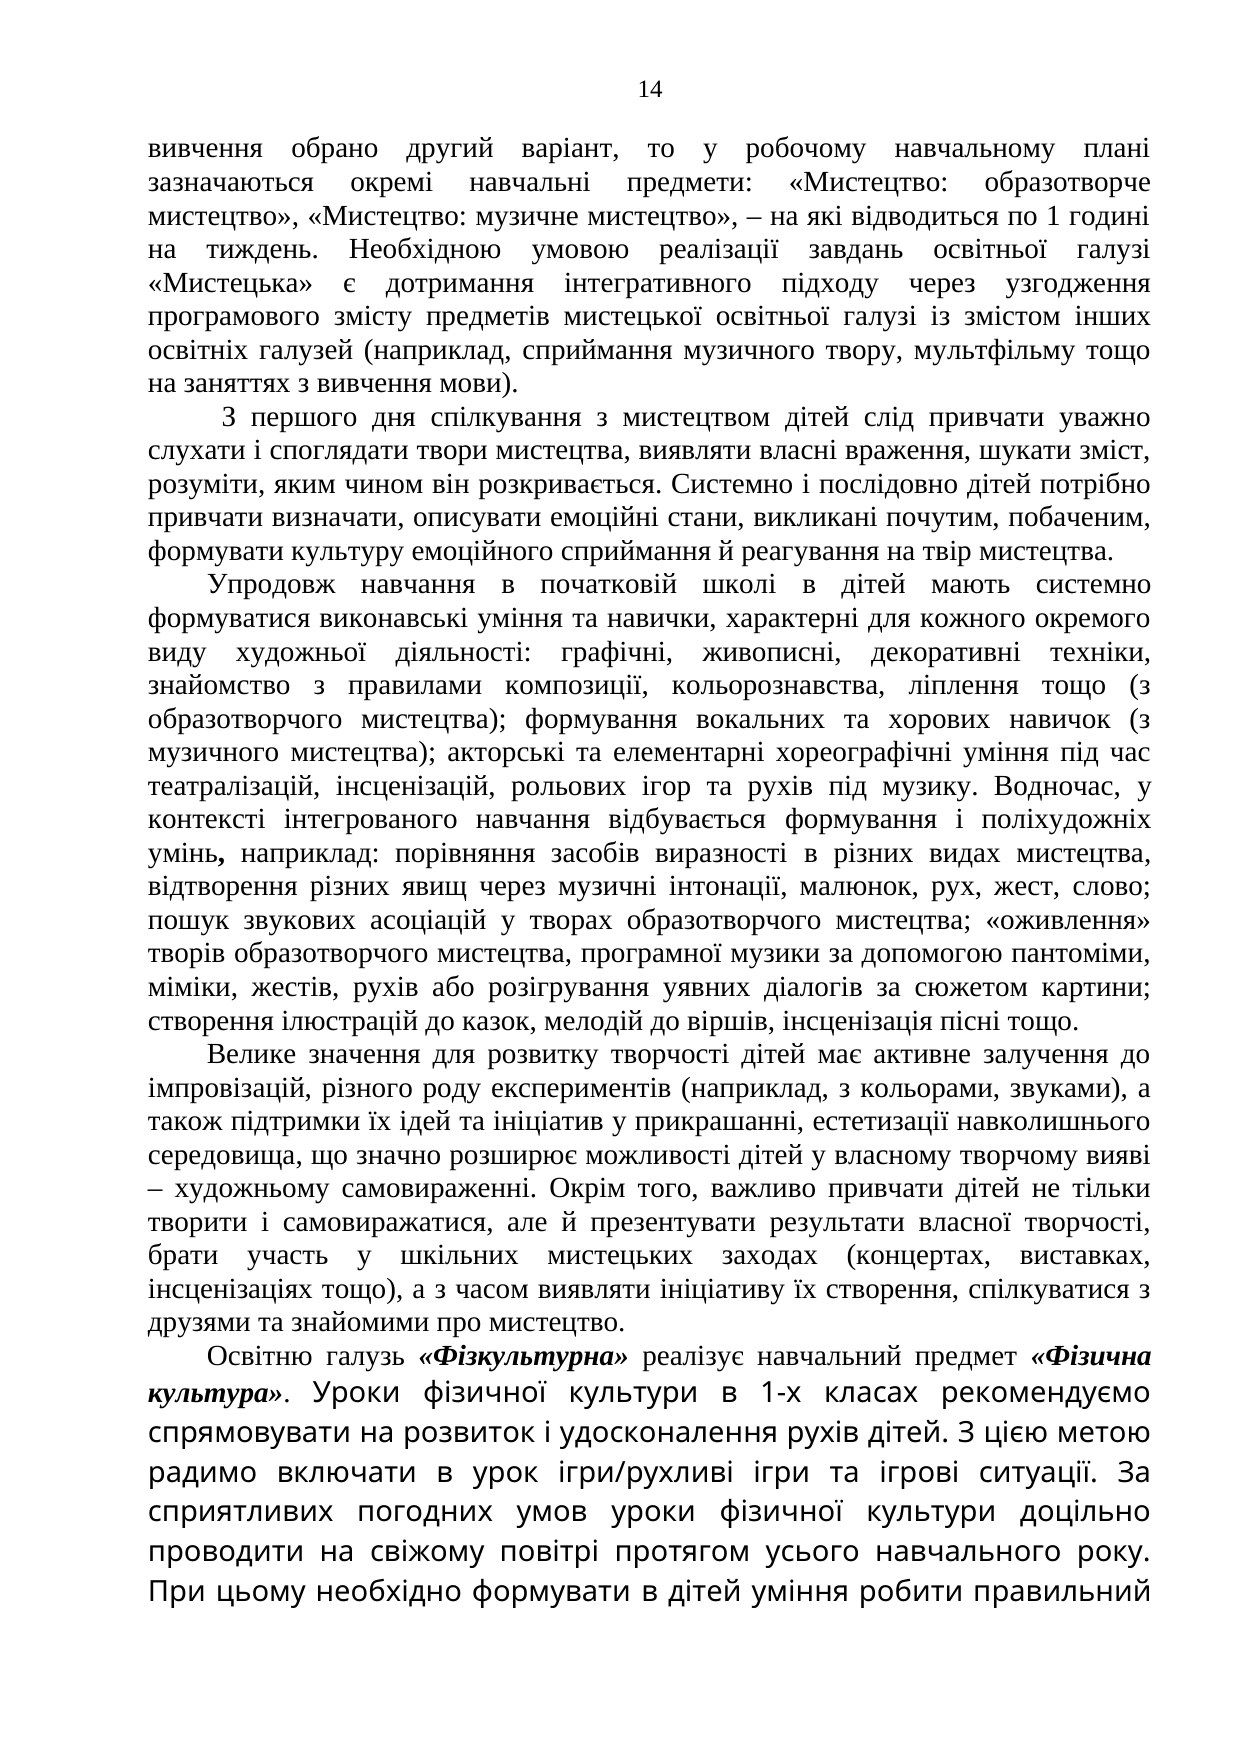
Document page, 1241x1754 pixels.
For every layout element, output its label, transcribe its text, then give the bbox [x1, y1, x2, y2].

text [148, 131, 1152, 399]
text Велике значення для розвитку творчості дітей має активне залучення до імпровізацій, різного роду експериментів (наприклад, з кольорами, звуками), а також підтримки їх ідей та ініціатив у прикрашанні, естетизації навколишнього середовища, що значно розширює можливості дітей у власному творчому вияві – художньому самовираженні. Окрім того, важливо привчати дітей не тільки творити і самовиражатися, але й презентувати результати власної творчості, брати участь у шкільних мистецьких заходах (концертах, виставках, інсценізаціях тощо), а з часом виявляти ініціативу їх створення, спілкуватися з друзями та знайомими про мистецтво. [148, 1036, 1152, 1338]
text Упродовж навчання в початковій школі в дітей мають системно формуватися виконавські уміння та навички, характерні для кожного окремого виду художньої діяльності: графічні, живописні, декоративні техніки, знайомство з правилами композиції, кольорознавства, ліплення тощо (з образотворчого мистецтва); формування вокальних та хорових навичок (з музичного мистецтва); акторські та елементарні хореографічні уміння під час театралізацій, інсценізацій, рольових ігор та рухів під музику. Водночас, у контексті інтегрованого навчання відбувається формування і поліхудожніх умінь, наприклад: порівняння засобів виразності в різних видах мистецтва, відтворення різних явищ через музичні інтонації, малюнок, рух, жест, слово; пошук звукових асоціацій у творах образотворчого мистецтва; «оживлення» творів образотворчого мистецтва, програмної музики за допомогою пантоміми, міміки, жестів, рухів або розігрування уявних діалогів за сюжетом картини; створення ілюстрацій до казок, мелодій до віршів, інсценізація пісні тощо. [148, 567, 1152, 1036]
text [148, 1338, 1152, 1610]
text З першого дня спілкування з мистецтвом дітей слід привчати уважно слухати і споглядати твори мистецтва, виявляти власні враження, шукати зміст, розуміти, яким чином він розкривається. Системно і послідовно дітей потрібно привчати визначати, описувати емоційні стани, викликані почутим, побаченим, формувати культуру емоційного сприймання й реагування на твір мистецтва. [148, 399, 1152, 567]
